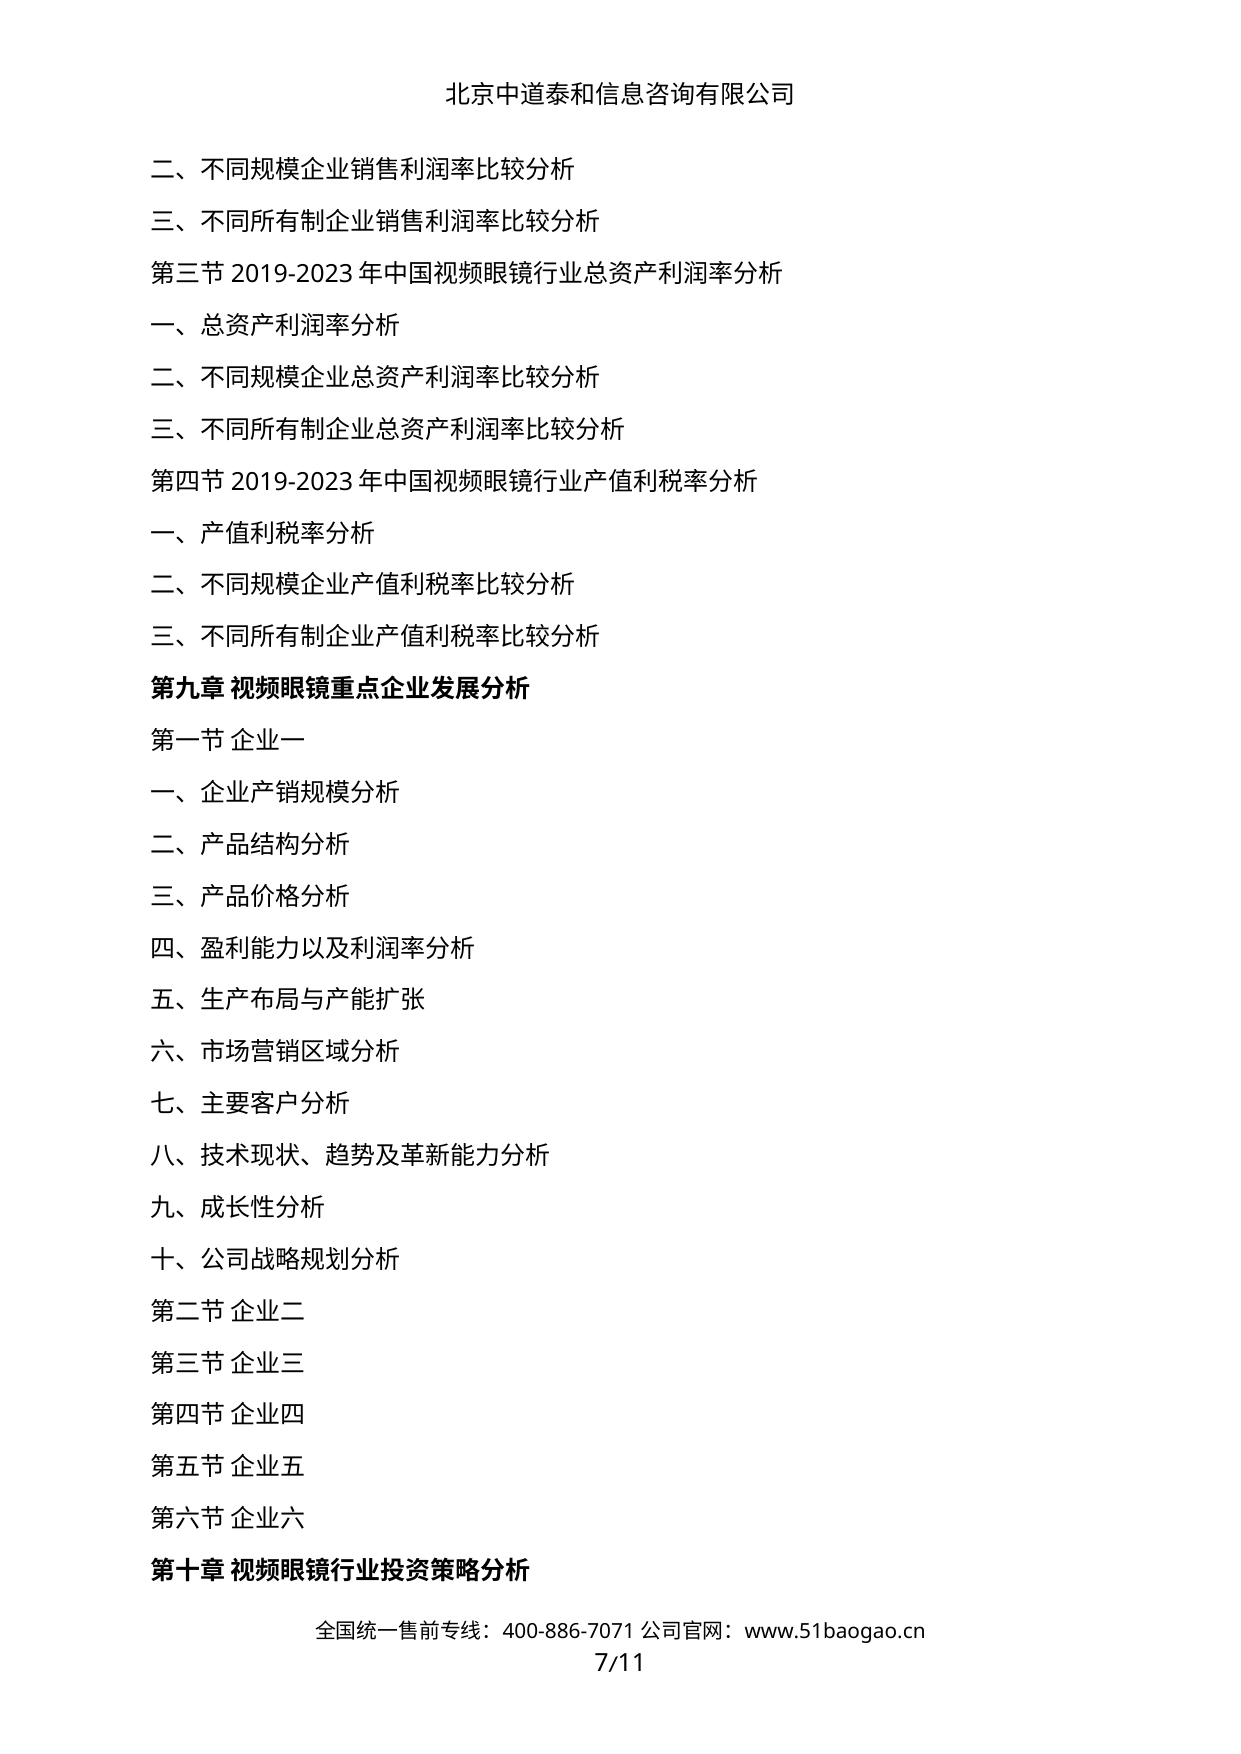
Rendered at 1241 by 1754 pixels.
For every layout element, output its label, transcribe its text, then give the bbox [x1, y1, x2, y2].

text 三、不同所有制企业销售利润率比较分析 [150, 202, 1090, 238]
text 一、企业产销规模分析 [150, 772, 1090, 809]
text 八、技术现状、趋势及革新能力分析 [150, 1136, 1090, 1172]
text 二、不同规模企业销售利润率比较分析 [150, 150, 1090, 186]
text 二、不同规模企业产值利税率比较分析 [150, 565, 1090, 601]
text 第三节 企业三 [150, 1343, 1090, 1379]
text 三、产品价格分析 [150, 876, 1090, 912]
text 一、产值利税率分析 [150, 513, 1090, 549]
text 六、市场营销区域分析 [150, 1032, 1090, 1068]
text 四、盈利能力以及利润率分析 [150, 928, 1090, 964]
text 第一节 企业一 [150, 721, 1090, 757]
text 第五节 企业五 [150, 1447, 1090, 1483]
text 第三节 2019-2023年中国视频眼镜行业总资产利润率分析 [150, 254, 1090, 290]
text 二、产品结构分析 [150, 824, 1090, 861]
text 七、主要客户分析 [150, 1084, 1090, 1120]
text 第二节 企业二 [150, 1291, 1090, 1327]
text 三、不同所有制企业总资产利润率比较分析 [150, 409, 1090, 446]
text 第四节 企业四 [150, 1395, 1090, 1431]
text 三、不同所有制企业产值利税率比较分析 [150, 617, 1090, 653]
text 第十章 视频眼镜行业投资策略分析 [150, 1551, 1090, 1587]
text 二、不同规模企业总资产利润率比较分析 [150, 357, 1090, 394]
text 十、公司战略规划分析 [150, 1239, 1090, 1276]
text 九、成长性分析 [150, 1187, 1090, 1224]
text 第九章 视频眼镜重点企业发展分析 [150, 669, 1090, 705]
text 五、生产布局与产能扩张 [150, 980, 1090, 1016]
text 第六节 企业六 [150, 1499, 1090, 1535]
text 一、总资产利润率分析 [150, 306, 1090, 342]
text 第四节 2019-2023年中国视频眼镜行业产值利税率分析 [150, 461, 1090, 497]
